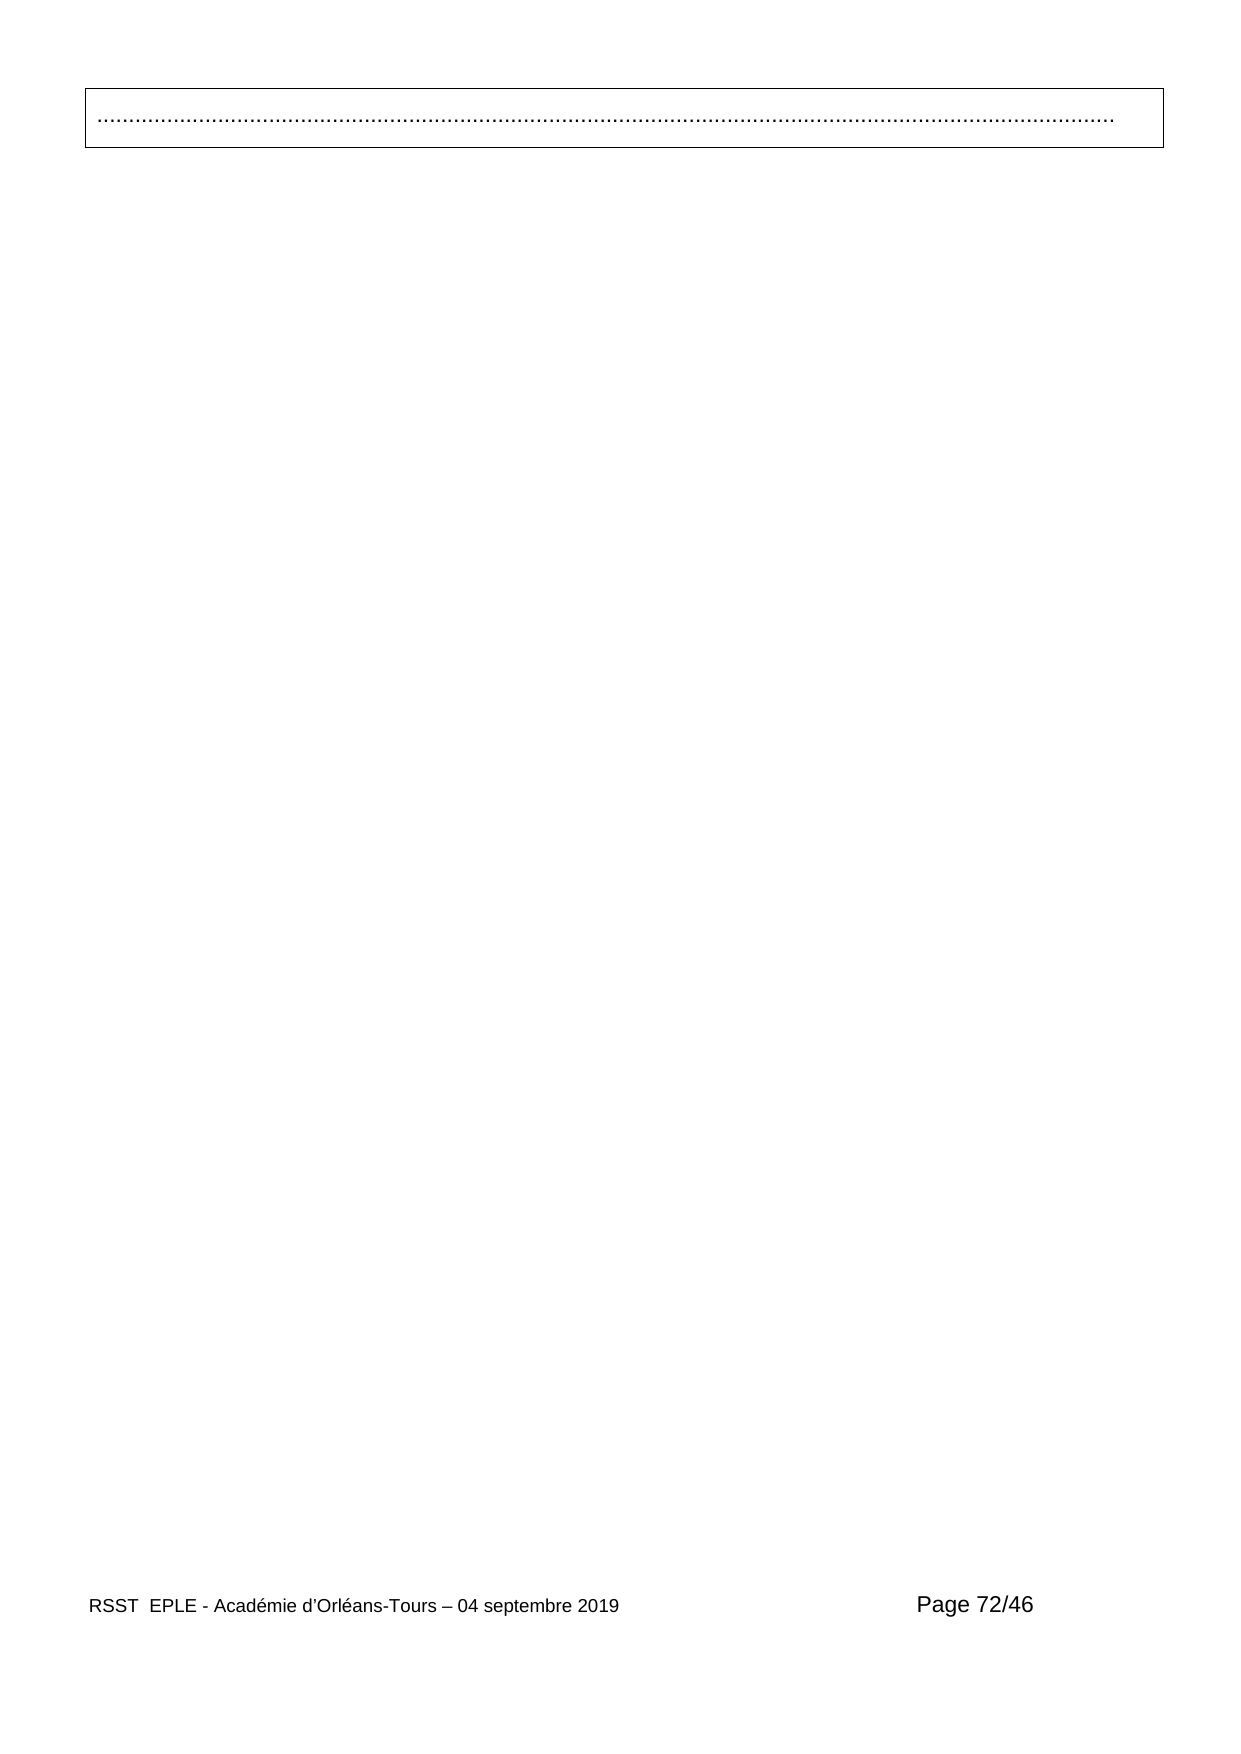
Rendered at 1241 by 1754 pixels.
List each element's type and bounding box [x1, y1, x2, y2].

table_cell [86, 89, 1163, 146]
